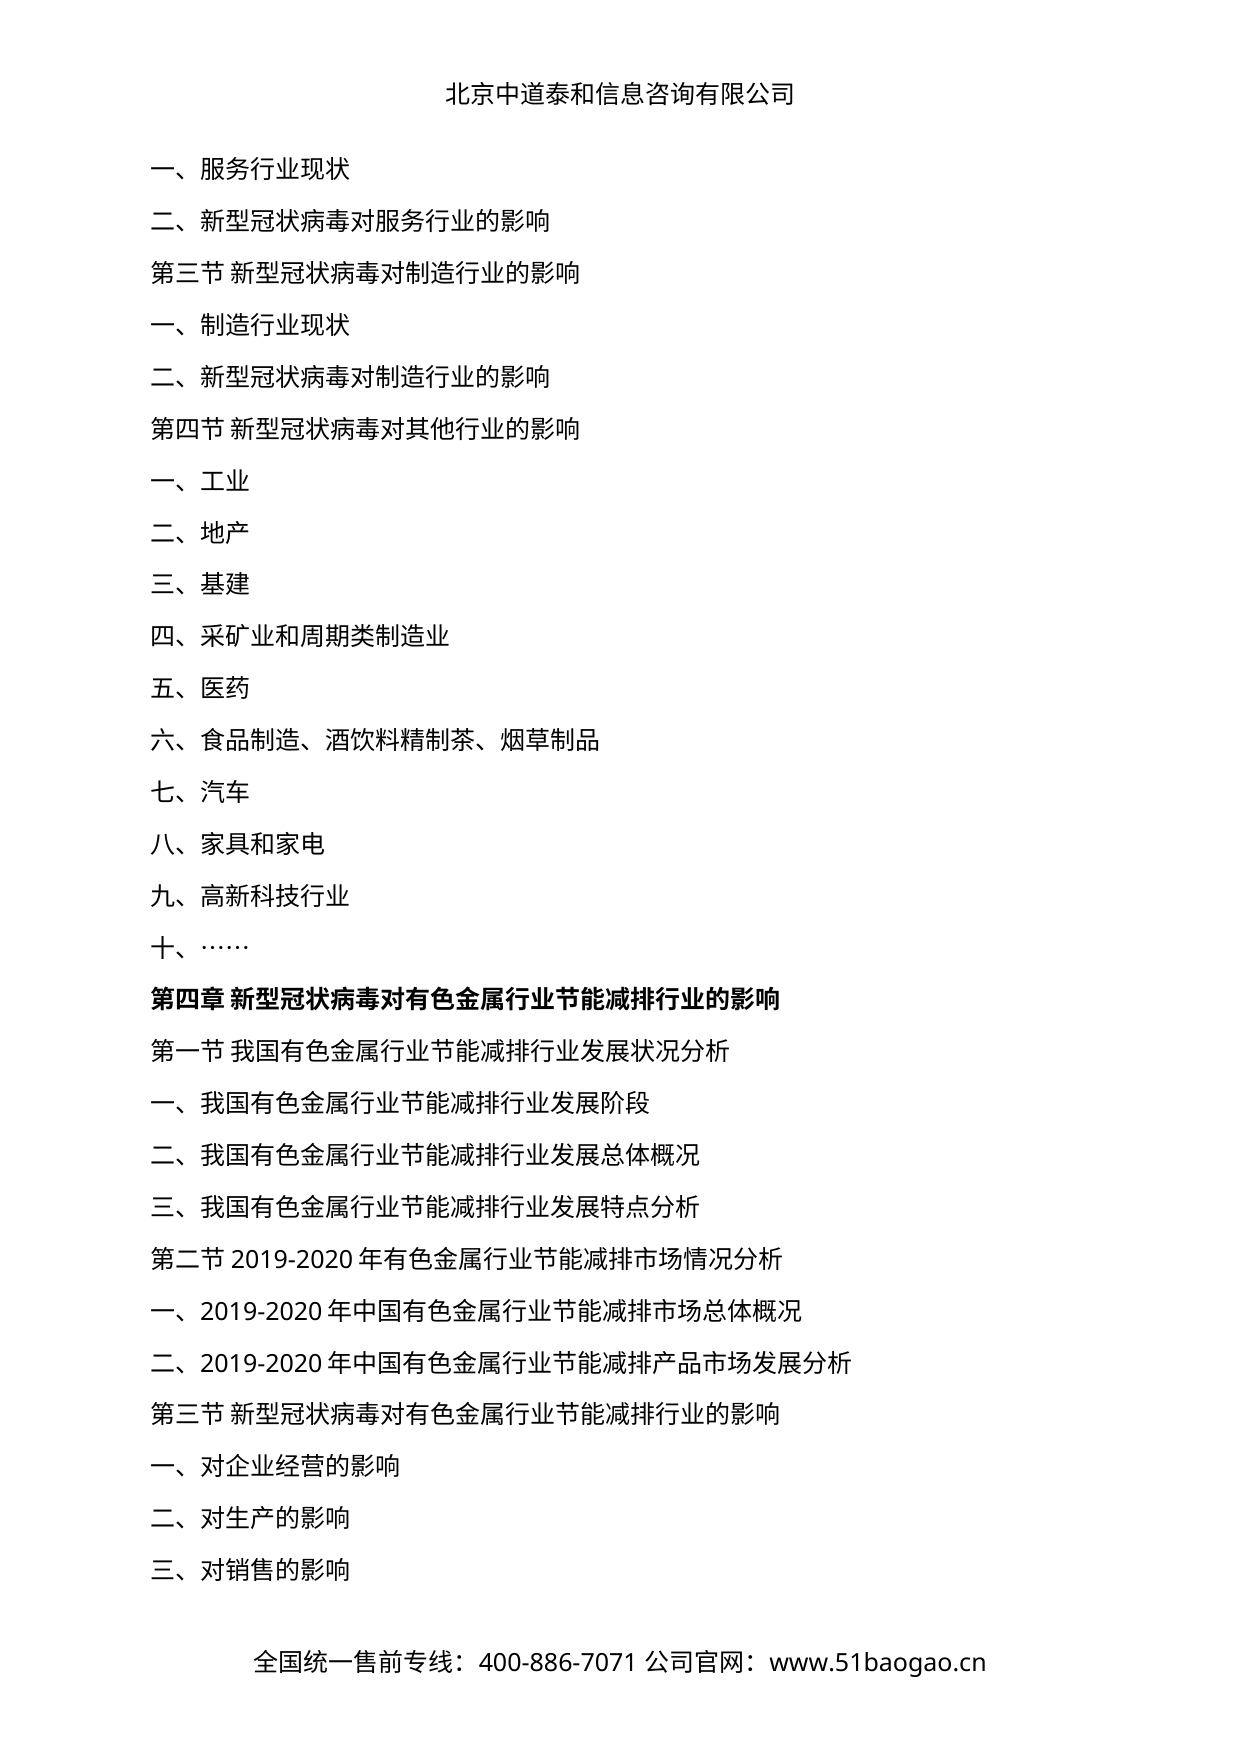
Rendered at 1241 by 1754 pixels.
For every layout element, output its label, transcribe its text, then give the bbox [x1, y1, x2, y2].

text 第三节 新型冠状病毒对制造行业的影响 [150, 254, 1090, 290]
text 五、医药 [150, 669, 1090, 705]
text 九、高新科技行业 [150, 876, 1090, 912]
text 第二节 2019-2020年有色金属行业节能减排市场情况分析 [150, 1239, 1090, 1276]
text 四、采矿业和周期类制造业 [150, 617, 1090, 653]
text 二、新型冠状病毒对服务行业的影响 [150, 202, 1090, 238]
text 三、基建 [150, 565, 1090, 601]
text 八、家具和家电 [150, 824, 1090, 861]
text 第四章 新型冠状病毒对有色金属行业节能减排行业的影响 [150, 980, 1090, 1016]
text 三、对销售的影响 [150, 1551, 1090, 1587]
text 二、对生产的影响 [150, 1499, 1090, 1535]
text 一、2019-2020年中国有色金属行业节能减排市场总体概况 [150, 1291, 1090, 1327]
text 二、新型冠状病毒对制造行业的影响 [150, 357, 1090, 394]
text 第三节 新型冠状病毒对有色金属行业节能减排行业的影响 [150, 1395, 1090, 1431]
text 第四节 新型冠状病毒对其他行业的影响 [150, 409, 1090, 446]
text 一、工业 [150, 461, 1090, 497]
text 二、我国有色金属行业节能减排行业发展总体概况 [150, 1136, 1090, 1172]
text 二、地产 [150, 513, 1090, 549]
text 十、…… [150, 928, 1090, 964]
text 三、我国有色金属行业节能减排行业发展特点分析 [150, 1187, 1090, 1224]
text 七、汽车 [150, 772, 1090, 809]
text 六、食品制造、酒饮料精制茶、烟草制品 [150, 721, 1090, 757]
text 一、制造行业现状 [150, 306, 1090, 342]
text 二、2019-2020年中国有色金属行业节能减排产品市场发展分析 [150, 1343, 1090, 1379]
text 一、服务行业现状 [150, 150, 1090, 186]
text 第一节 我国有色金属行业节能减排行业发展状况分析 [150, 1032, 1090, 1068]
text 一、对企业经营的影响 [150, 1447, 1090, 1483]
text 一、我国有色金属行业节能减排行业发展阶段 [150, 1084, 1090, 1120]
